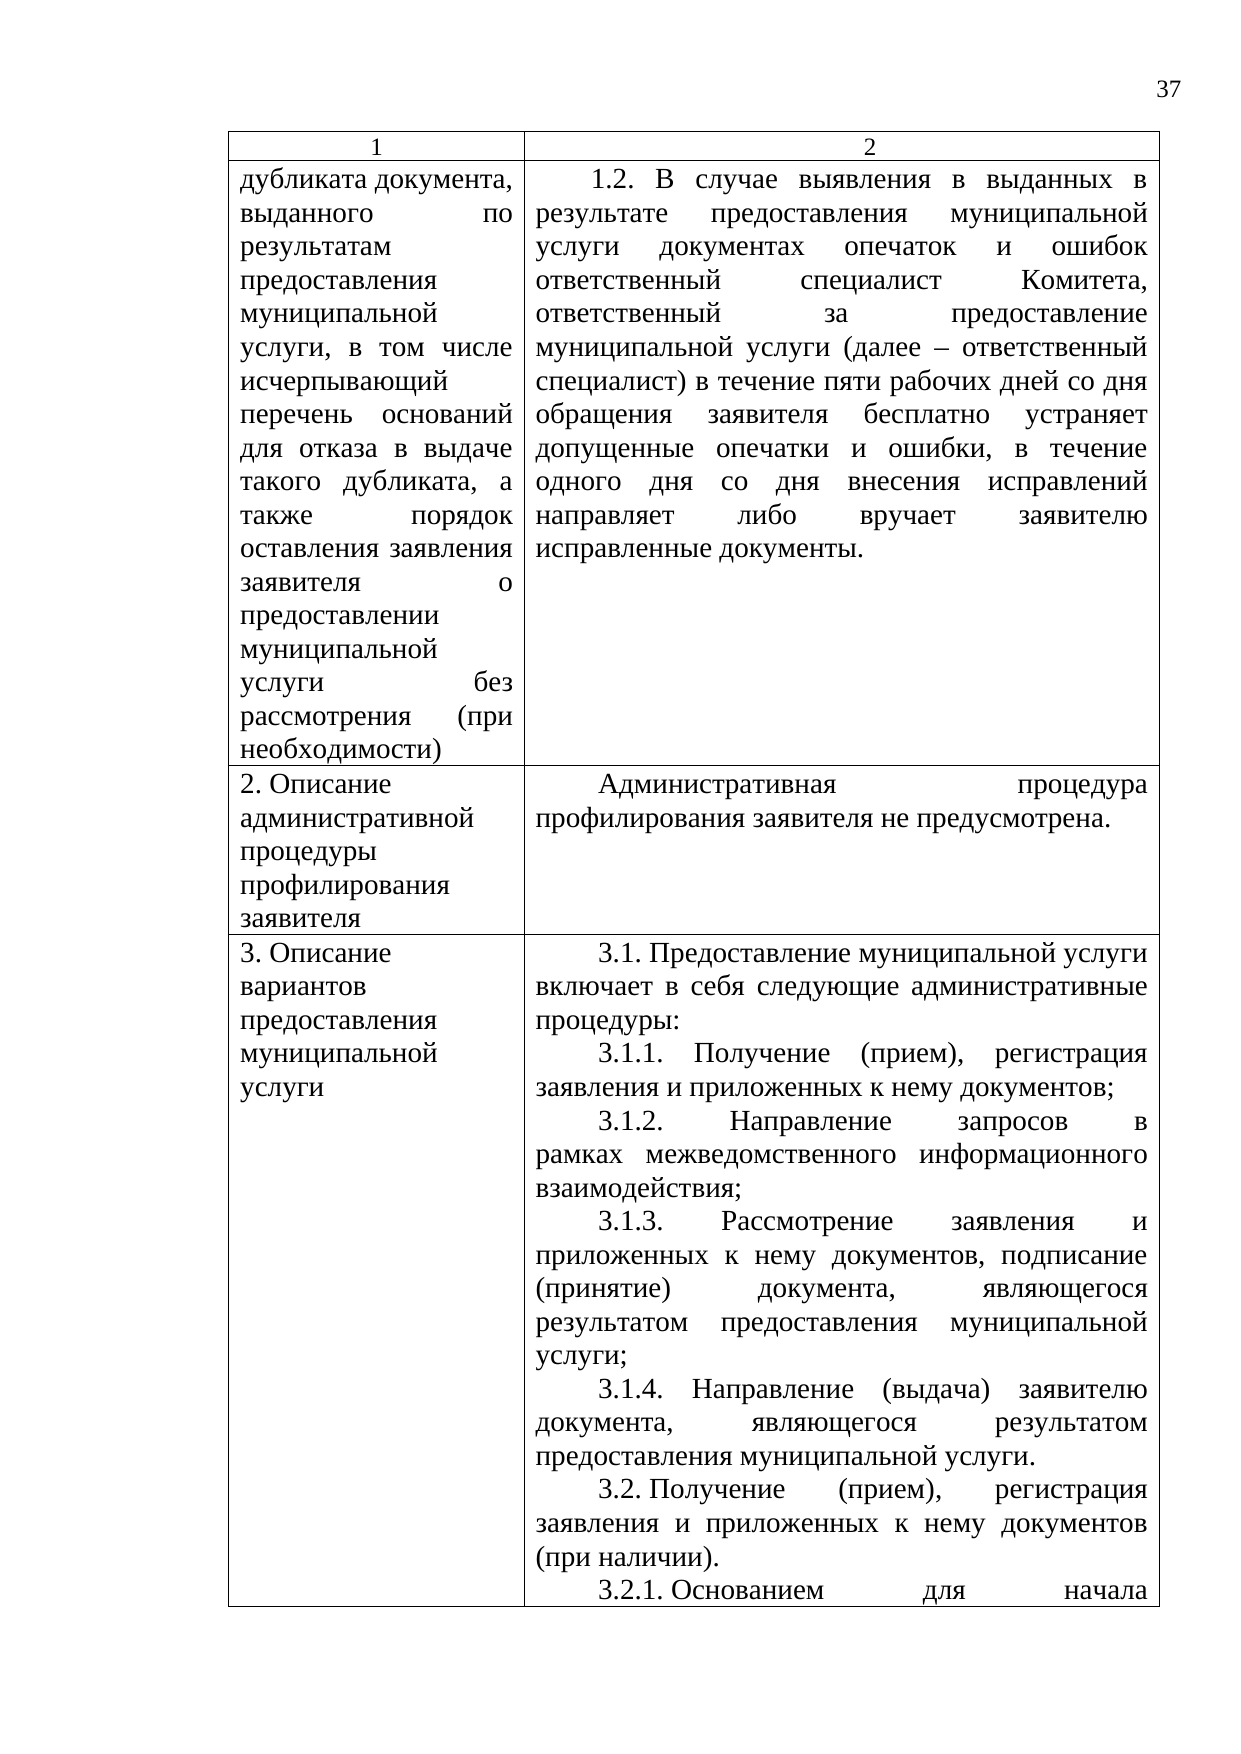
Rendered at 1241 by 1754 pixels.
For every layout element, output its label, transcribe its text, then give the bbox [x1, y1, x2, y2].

table_cell Административная процедура профилирования заявителя не предусмотрена. [525, 766, 1159, 934]
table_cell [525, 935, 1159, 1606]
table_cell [229, 161, 524, 765]
table_header 1 [229, 132, 524, 160]
table_header 2 [525, 132, 1159, 160]
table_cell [229, 935, 524, 1606]
table_cell 2. Описание административной процедуры профилирования заявителя [229, 766, 524, 934]
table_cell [525, 161, 1159, 765]
